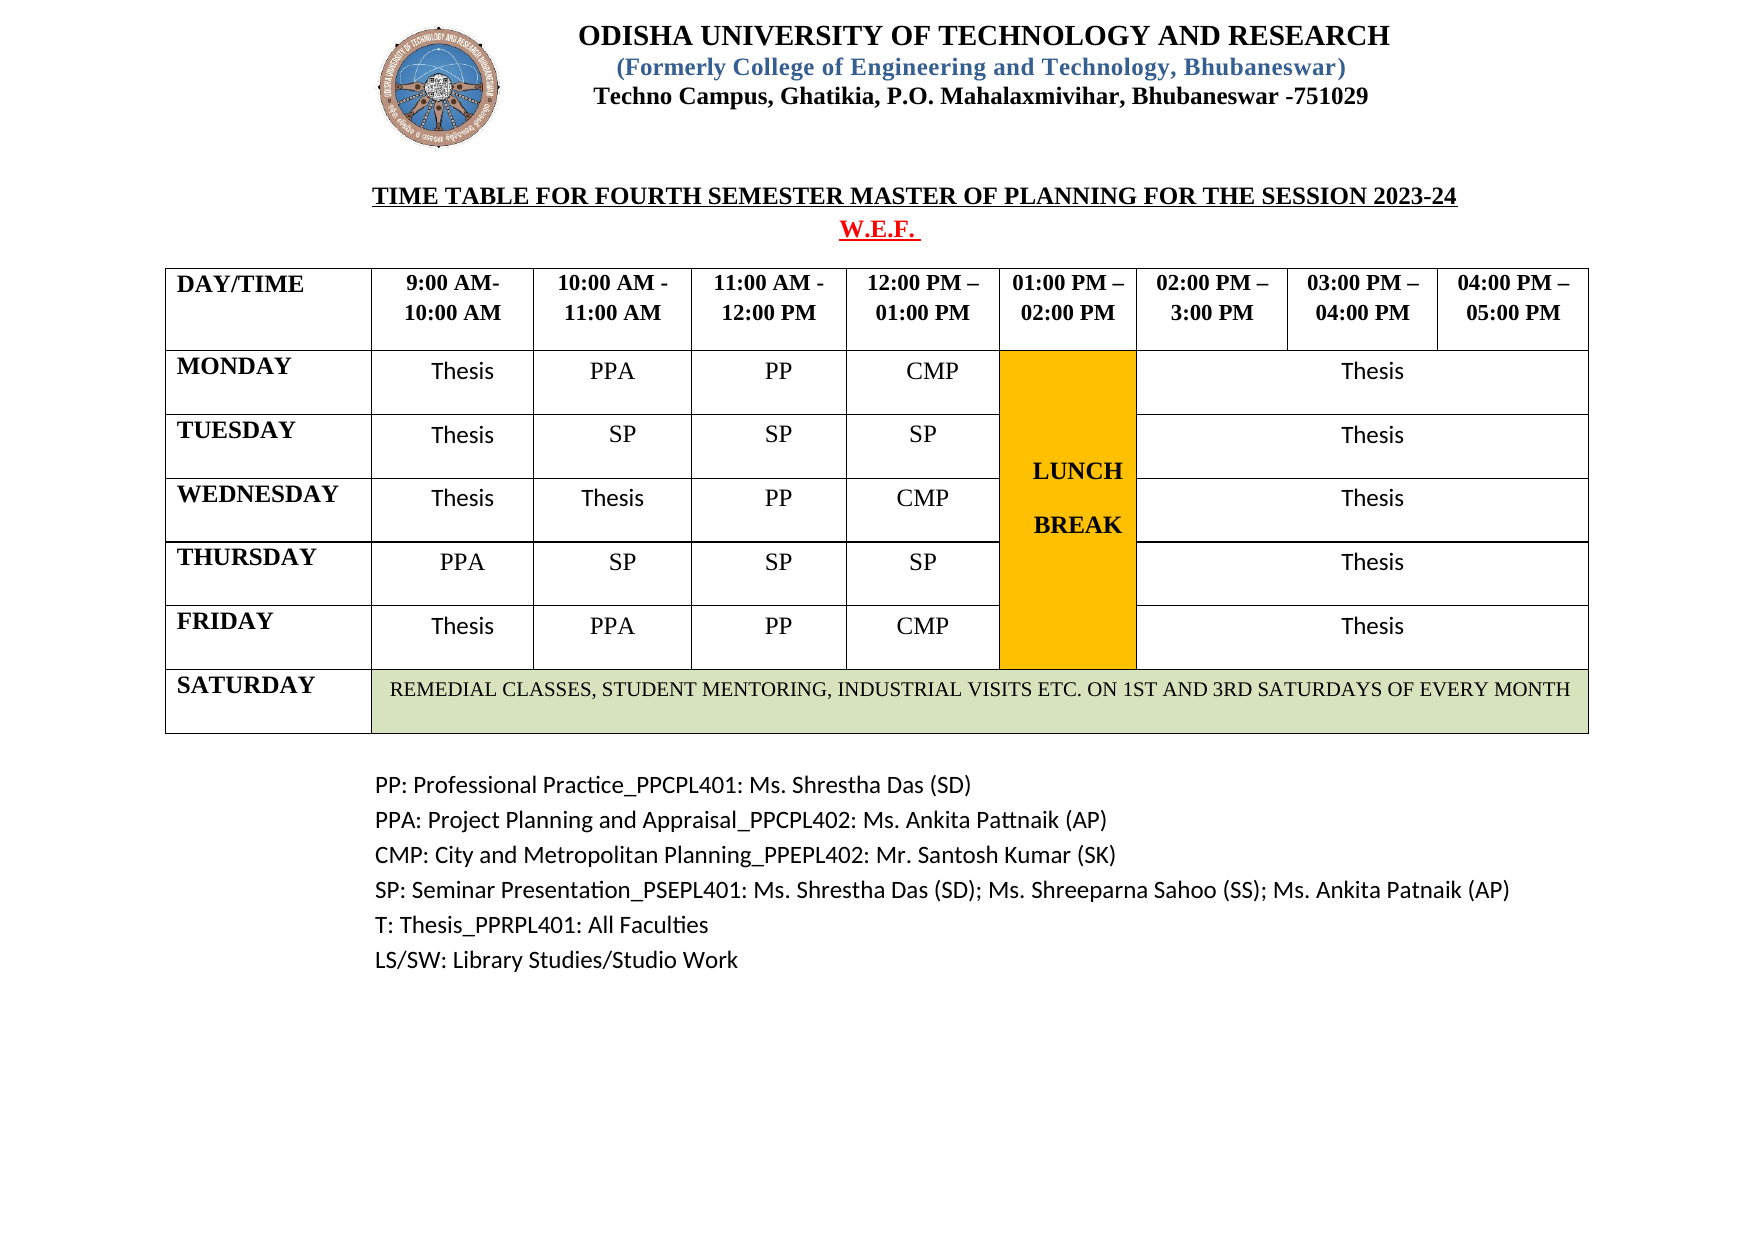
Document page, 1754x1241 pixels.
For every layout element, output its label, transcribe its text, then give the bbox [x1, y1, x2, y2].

text T: Thesis_PPRPL401: All Faculties [375, 909, 1623, 939]
table_cell SP [692, 415, 846, 478]
table_cell PP [692, 351, 846, 414]
text TIME TABLE FOR FOURTH SEMESTER MASTER OF PLANNING FOR THE SESSION 2023-24 [225, 181, 1604, 210]
table_cell CMP [847, 479, 999, 541]
table_cell SP [534, 543, 691, 605]
table_header 04:00 PM – 05:00 PM [1438, 269, 1588, 350]
table_header 02:00 PM – 3:00 PM [1137, 269, 1287, 350]
table_header DAY/TIME [166, 269, 371, 350]
table_cell Thesis [372, 415, 533, 478]
table_header 9:00 AM-10:00 AM [372, 269, 533, 350]
table_cell FRIDAY [166, 606, 371, 669]
table_cell Thesis [1137, 606, 1588, 669]
table_cell Thesis [1137, 543, 1588, 605]
table_cell LUNCH BREAK [1000, 351, 1136, 669]
table_cell TUESDAY [166, 415, 371, 478]
table_cell THURSDAY [166, 543, 371, 605]
table_cell Thesis [534, 479, 691, 541]
table_cell Thesis [372, 606, 533, 669]
table_cell Thesis [372, 351, 533, 414]
table_cell Thesis [1137, 351, 1588, 414]
table_cell MONDAY [166, 351, 371, 414]
table_cell PPA [534, 606, 691, 669]
table_cell PP [692, 606, 846, 669]
table_header 03:00 PM – 04:00 PM [1288, 269, 1437, 350]
table_cell PPA [534, 351, 691, 414]
table_cell PP [692, 479, 846, 541]
table_header 01:00 PM – 02:00 PM [1000, 269, 1136, 350]
text CMP: City and Metropolitan Planning_PPEPL402: Mr. Santosh Kumar (SK) [375, 839, 1623, 869]
text W.E.F. [150, 214, 1604, 243]
table_cell Thesis [1137, 479, 1588, 541]
table_cell SP [847, 543, 999, 605]
table_cell SP [534, 415, 691, 478]
text PP: Professional Practice_PPCPL401: Ms. Shrestha Das (SD) [375, 769, 1623, 799]
table_cell SP [692, 543, 846, 605]
table_cell REMEDIAL CLASSES, STUDENT MENTORING, INDUSTRIAL VISITS ETC. ON 1ST AND 3RD SATURDAYS OF EVERY MONTH [372, 670, 1588, 733]
table_cell PPA [372, 543, 533, 605]
table_cell CMP [847, 351, 999, 414]
text PPA: Project Planning and Appraisal_PPCPL402: Ms. Ankita Pattnaik (AP) [375, 804, 1623, 834]
picture [371, 20, 506, 154]
table_cell SATURDAY [166, 670, 371, 733]
table_header 10:00 AM -11:00 AM [534, 269, 691, 350]
text LS/SW: Library Studies/Studio Work [375, 944, 1623, 974]
table_cell WEDNESDAY [166, 479, 371, 541]
text SP: Seminar Presentation_PSEPL401: Ms. Shrestha Das (SD); Ms. Shreeparna Sahoo (SS); Ms. Ankita Patnaik (AP) [375, 874, 1623, 904]
table_cell Thesis [372, 479, 533, 541]
table_cell CMP [847, 606, 999, 669]
table_header 12:00 PM – 01:00 PM [847, 269, 999, 350]
table_header 11:00 AM -12:00 PM [692, 269, 846, 350]
table_cell SP [847, 415, 999, 478]
table_cell Thesis [1137, 415, 1588, 478]
